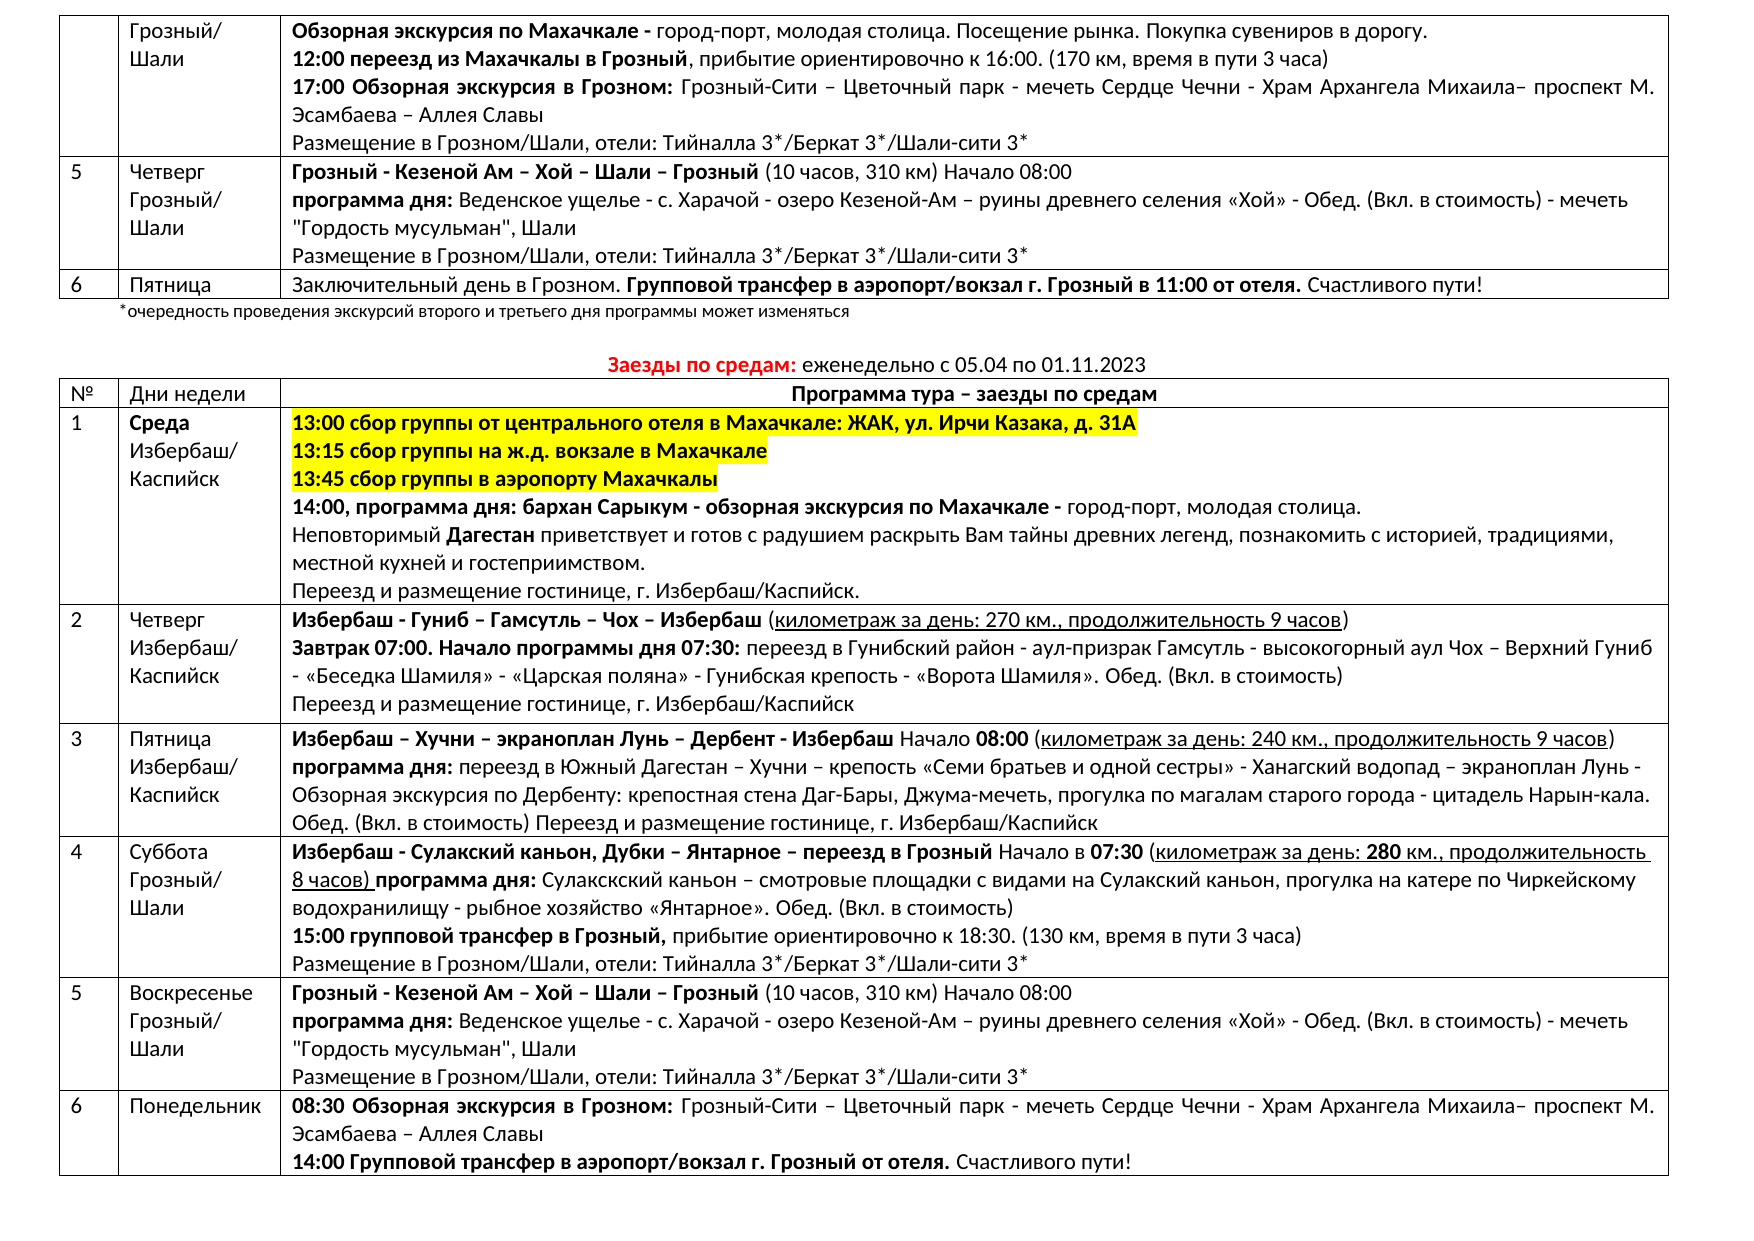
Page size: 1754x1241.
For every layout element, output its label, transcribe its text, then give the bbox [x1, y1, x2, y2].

text *очередность проведения экскурсий второго и третьего дня программы может изменяться [118, 299, 1636, 322]
table_cell Понедельник [119, 1091, 280, 1175]
table_cell 1 [60, 408, 118, 604]
table_cell 5 [60, 157, 118, 269]
table_cell 3 [60, 724, 118, 836]
table_header Дни недели [119, 379, 280, 407]
table_cell 08:30 Обзорная экскурсия в Грозном: Грозный-Сити – Цветочный парк - мечеть Сердце Чечни - Храм Архангела Михаила– проспект М. Эсамбаева – Аллея Славы 14:00 Групповой трансфер в аэропорт/вокзал г. Грозный от отеля. Счастливого пути! [281, 1091, 1668, 1175]
table_cell 6 [60, 270, 118, 298]
table_cell Заключительный день в Грозном. Групповой трансфер в аэропорт/вокзал г. Грозный в 11:00 от отеля. Счастливого пути! [281, 270, 1668, 298]
table_cell Пятница Избербаш/ Каспийск [119, 724, 280, 836]
table_cell Среда Избербаш/ Каспийск [119, 408, 280, 604]
table_cell 2 [60, 605, 118, 723]
table_cell Воскресенье Грозный/ Шали [119, 978, 280, 1090]
table_cell 4 [60, 837, 118, 977]
table_cell Четверг Грозный/ Шали [119, 157, 280, 269]
table_cell Суббота Грозный/ Шали [119, 837, 280, 977]
table_cell Грозный - Кезеной Ам – Хой – Шали – Грозный (10 часов, 310 км) Начало 08:00 программа дня: Веденское ущелье - с. Харачой - озеро Кезеной-Ам – руины древнего селения «Хой» - Обед. (Вкл. в стоимость) - мечеть "Гордость мусульман", Шали Размещение в Грозном/Шали, отели: Тийналла 3*/Беркат 3*/Шали-сити 3* [281, 157, 1668, 269]
table_cell Четверг Избербаш/ Каспийск [119, 605, 280, 723]
table_cell 4 [60, 16, 118, 156]
table_cell Избербаш - Гуниб – Гамсутль – Чох – Избербаш (километраж за день: 270 км., продолжительность 9 часов) Завтрак 07:00. Начало программы дня 07:30: переезд в Гунибский район - аул-призрак Гамсутль - высокогорный аул Чох – Верхний Гуниб - «Беседка Шамиля» - «Царская поляна» - Гунибская крепость - «Ворота Шамиля». Обед. (Вкл. в стоимость) Переезд и размещение гостинице, г. Избербаш/Каспийск [281, 605, 1668, 723]
table_header Программа тура – заезды по средам [281, 379, 1668, 407]
table_header № [60, 379, 118, 407]
table_cell Среда Грозный/ Шали [119, 16, 280, 156]
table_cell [281, 16, 1668, 156]
table_cell 13:00 сбор группы от центрального отеля в Махачкале: ЖАК, ул. Ирчи Казака, д. 31А 13:15 сбор группы на ж.д. вокзале в Махачкале 13:45 сбор группы в аэропорту Махачкалы 14:00, программа дня: бархан Сарыкум - обзорная экскурсия по Махачкале - город-порт, молодая столица. Неповторимый Дагестан приветствует и готов с радушием раскрыть Вам тайны древних легенд, познакомить с историей, традициями, местной кухней и гостеприимством. Переезд и размещение гостинице, г. Избербаш/Каспийск. [281, 408, 1668, 604]
table_cell 6 [60, 1091, 118, 1175]
table_cell Грозный - Кезеной Ам – Хой – Шали – Грозный (10 часов, 310 км) Начало 08:00 программа дня: Веденское ущелье - с. Харачой - озеро Кезеной-Ам – руины древнего селения «Хой» - Обед. (Вкл. в стоимость) - мечеть "Гордость мусульман", Шали Размещение в Грозном/Шали, отели: Тийналла 3*/Беркат 3*/Шали-сити 3* [281, 978, 1668, 1090]
table_cell Избербаш – Хучни – экраноплан Лунь – Дербент - Избербаш Начало 08:00 (километраж за день: 240 км., продолжительность 9 часов) программа дня: переезд в Южный Дагестан – Хучни – крепость «Семи братьев и одной сестры» - Ханагский водопад – экраноплан Лунь - Обзорная экскурсия по Дербенту: крепостная стена Даг-Бары, Джума-мечеть, прогулка по магалам старого города - цитадель Нарын-кала. Обед. (Вкл. в стоимость) Переезд и размещение гостинице, г. Избербаш/Каспийск [281, 724, 1668, 836]
table_cell Избербаш - Сулакский каньон, Дубки – Янтарное – переезд в Грозный Начало в 07:30 (километраж за день: 280 км., продолжительность 8 часов) программа дня: Сулакскский каньон – смотровые площадки с видами на Сулакский каньон, прогулка на катере по Чиркейскому водохранилищу - рыбное хозяйство «Янтарное». Обед. (Вкл. в стоимость) 15:00 групповой трансфер в Грозный, прибытие ориентировочно к 18:30. (130 км, время в пути 3 часа) Размещение в Грозном/Шали, отели: Тийналла 3*/Беркат 3*/Шали-сити 3* [281, 837, 1668, 977]
table_cell Пятница [119, 270, 280, 298]
text Заезды по средам: еженедельно с 05.04 по 01.11.2023 [118, 350, 1636, 378]
table_cell 5 [60, 978, 118, 1090]
